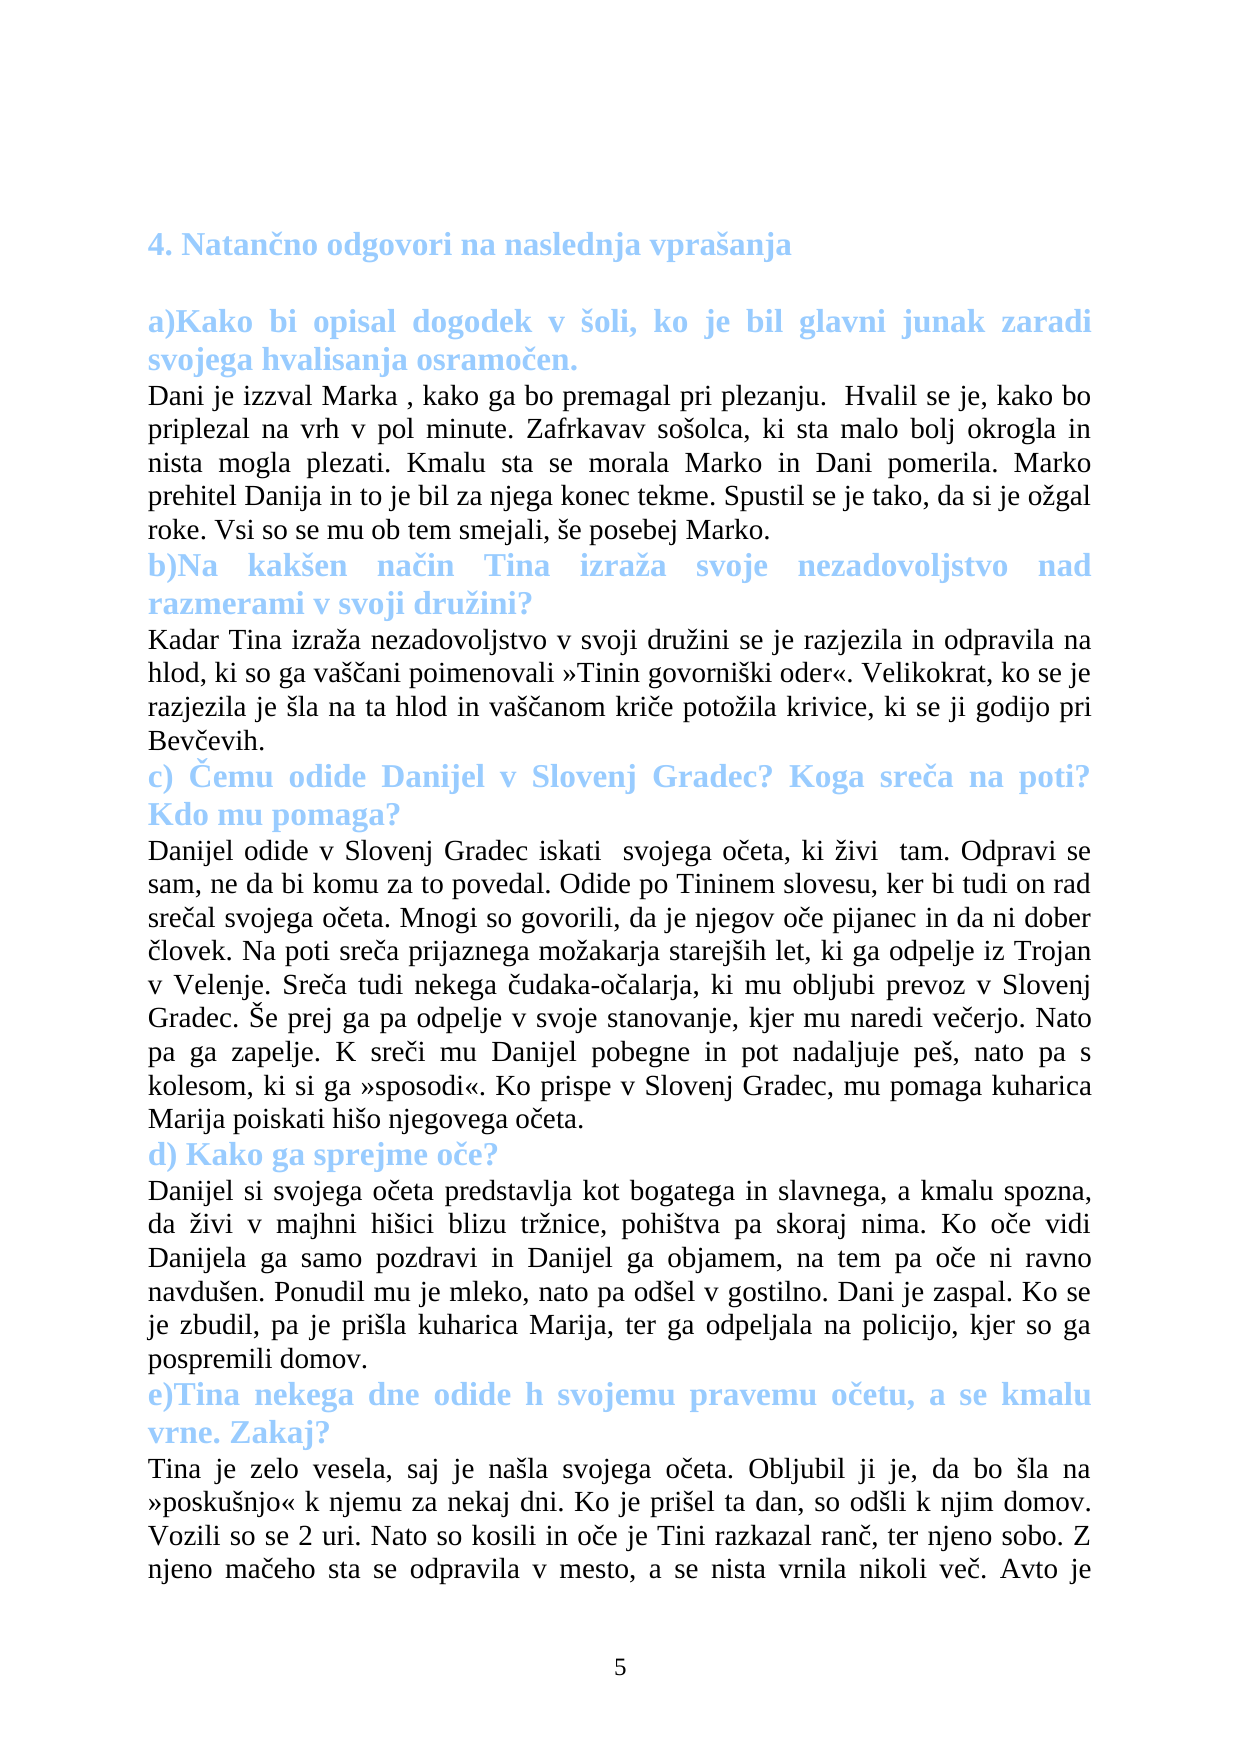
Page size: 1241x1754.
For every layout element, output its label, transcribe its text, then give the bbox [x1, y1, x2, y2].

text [148, 1451, 1093, 1585]
text Danijel odide v Slovenj Gradec iskati svojega očeta, ki živi tam. Odpravi se sam, ne da bi komu za to povedal. Odide po Tininem slovesu, ker bi tudi on rad srečal svojega očeta. Mnogi so govorili, da je njegov oče pijanec in da ni dober človek. Na poti sreča prijaznega možakarja starejših let, ki ga odpelje iz Trojan v Velenje. Sreča tudi nekega čudaka-očalarja, ki mu obljubi prevoz v Slovenj Gradec. Še prej ga pa odpelje v svoje stanovanje, kjer mu naredi večerjo. Nato pa ga zapelje. K sreči mu Danijel pobegne in pot nadaljuje peš, nato pa s kolesom, ki si ga »sposodi«. Ko prispe v Slovenj Gradec, mu pomaga kuharica Marija poiskati hišo njegovega očeta. [148, 833, 1093, 1135]
text b)Na kakšen način Tina izraža svoje nezadovoljstvo nad razmerami v svoji družini? [148, 545, 1093, 622]
text a)Kako bi opisal dogodek v šoli, ko je bil glavni junak zaradi svojega hvalisanja osramočen. [148, 301, 1093, 378]
text c) Čemu odide Danijel v Slovenj Gradec? Koga sreča na poti? Kdo mu pomaga? [148, 756, 1093, 833]
text Dani je izzval Marka , kako ga bo premagal pri plezanju. Hvalil se je, kako bo priplezal na vrh v pol minute. Zafrkavav sošolca, ki sta malo bolj okrogla in nista mogla plezati. Kmalu sta se morala Marko in Dani pomerila. Marko prehitel Danija in to je bil za njega konec tekme. Spustil se je tako, da si je ožgal roke. Vsi so se mu ob tem smejali, še posebej Marko. [148, 378, 1093, 545]
text Danijel si svojega očeta predstavlja kot bogatega in slavnega, a kmalu spozna, da živi v majhni hišici blizu tržnice, pohištva pa skoraj nima. Ko oče vidi Danijela ga samo pozdravi in Danijel ga objamem, na tem pa oče ni ravno navdušen. Ponudil mu je mleko, nato pa odšel v gostilno. Dani je zaspal. Ko se je zbudil, pa je prišla kuharica Marija, ter ga odpeljala na policijo, kjer so ga pospremili domov. [148, 1173, 1093, 1374]
text d) Kako ga sprejme oče? [148, 1135, 1093, 1173]
text e)Tina nekega dne odide h svojemu pravemu očetu, a se kmalu vrne. Zakaj? [148, 1374, 1093, 1451]
text 4. Natančno odgovori na naslednja vprašanja [148, 224, 1093, 263]
text Kadar Tina izraža nezadovoljstvo v svoji družini se je razjezila in odpravila na hlod, ki so ga vaščani poimenovali »Tinin govorniški oder«. Velikokrat, ko se je razjezila je šla na ta hlod in vaščanom kriče potožila krivice, ki se ji godijo pri Bevčevih. [148, 622, 1093, 756]
